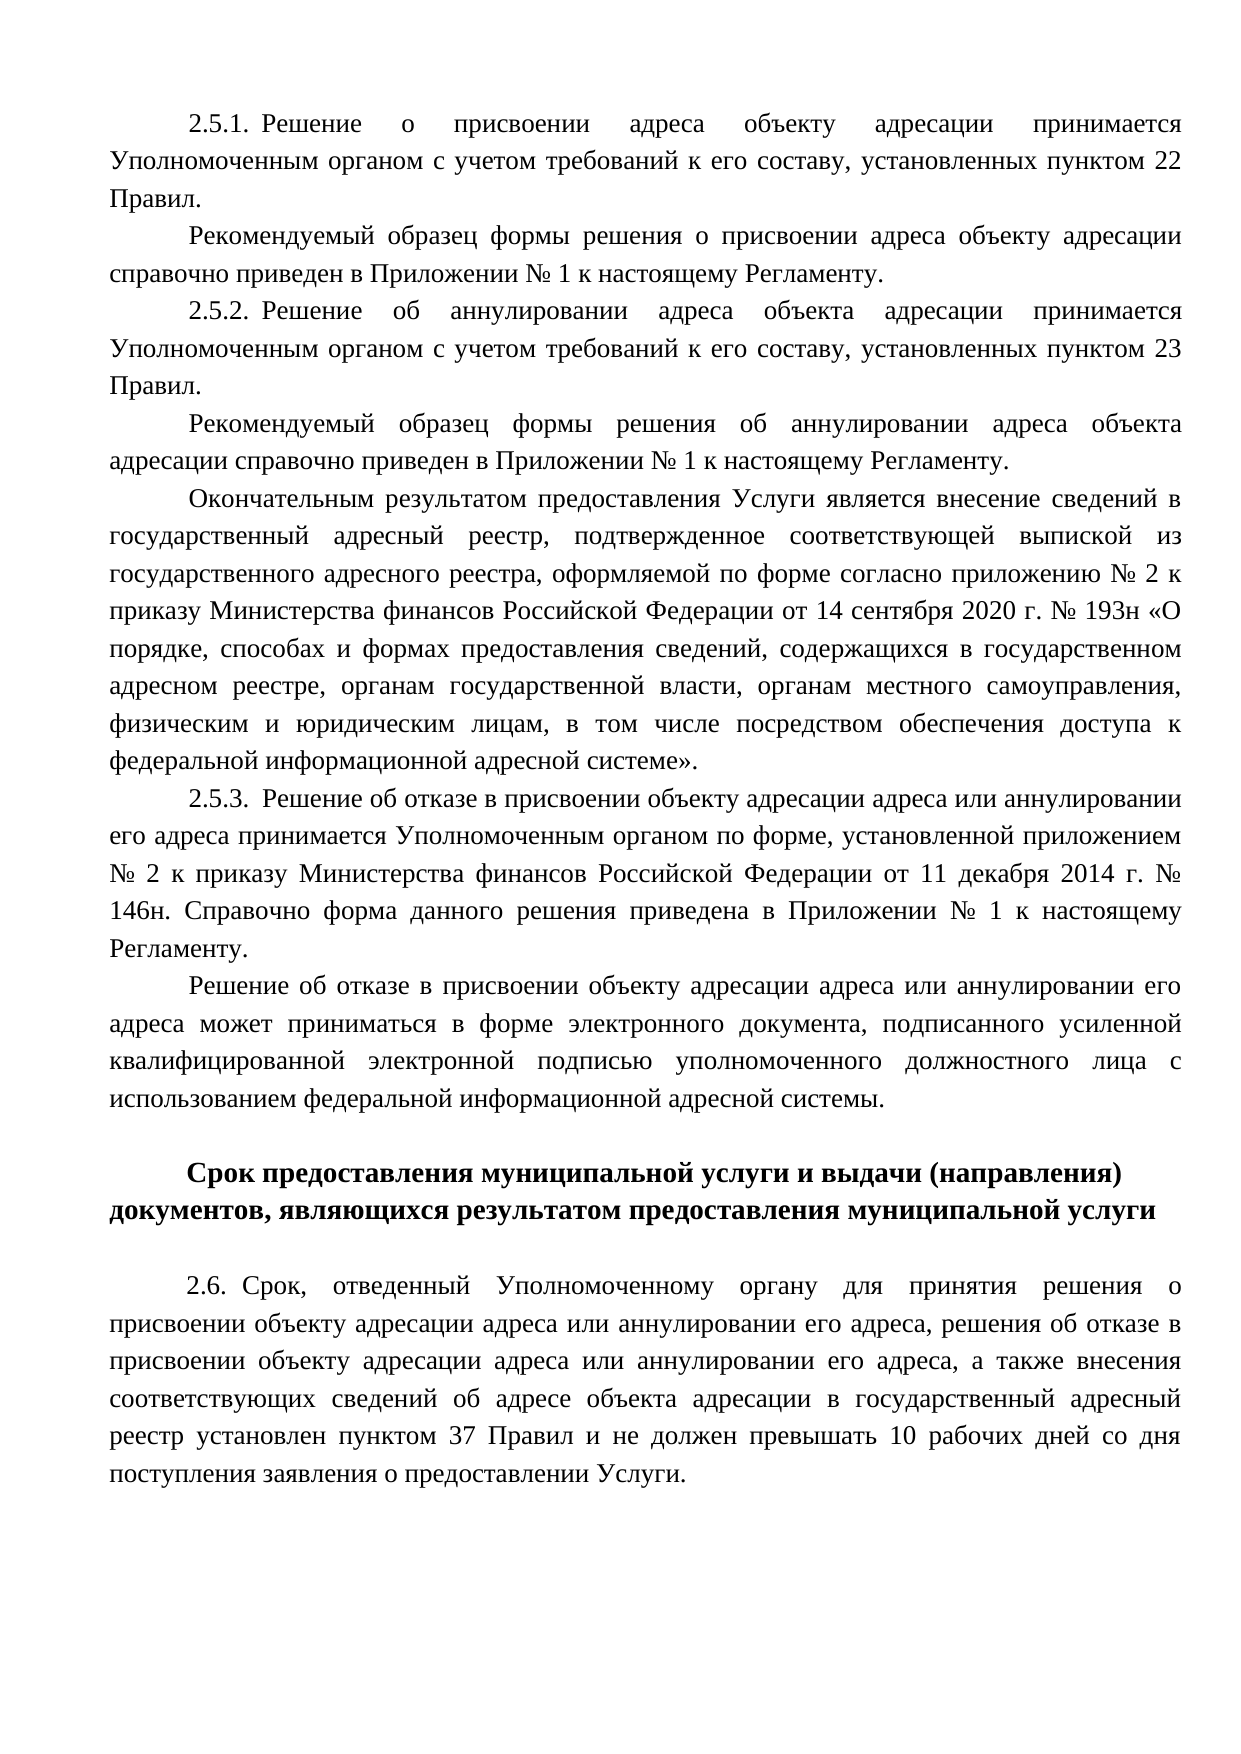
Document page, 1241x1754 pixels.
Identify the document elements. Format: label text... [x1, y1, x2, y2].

text Рекомендуемый образец формы решения об аннулировании адреса объекта адресации справочно приведен в Приложении № 1 к настоящему Регламенту. [109, 402, 1183, 477]
list Срок, отведенный Уполномоченному органу для принятия решения о присвоении объекту адресации адреса или аннулировании его адреса, решения об отказе в присвоении объекту адресации адреса или аннулировании его адреса, а также внесения соответствующих сведений об адресе объекта адресации в государственный адресный реестр установлен пунктом 37 Правил и не должен превышать 10 рабочих дней со дня поступления заявления о предоставлении Услуги. [109, 1265, 1183, 1490]
list Решение о присвоении адреса объекту адресации принимается Уполномоченным органом с учетом требований к его составу, установленных пунктом 22 Правил. [109, 102, 1183, 215]
text Рекомендуемый образец формы решения о присвоении адреса объекту адресации справочно приведен в Приложении № 1 к настоящему Регламенту. [109, 215, 1183, 290]
list Решение об аннулировании адреса объекта адресации принимается Уполномоченным органом с учетом требований к его составу, установленных пунктом 23 Правил. [109, 290, 1183, 402]
list Решение об отказе в присвоении объекту адресации адреса или аннулировании его адреса принимается Уполномоченным органом по форме, установленной приложением № 2 к приказу Министерства финансов Российской Федерации от 11 декабря 2014 г. № 146н. Справочно форма данного решения приведена в Приложении № 1 к настоящему Регламенту. [109, 777, 1183, 965]
text Окончательным результатом предоставления Услуги является внесение сведений в государственный адресный реестр, подтвержденное соответствующей выпиской из государственного адресного реестра, оформляемой по форме согласно приложению № 2 к приказу Министерства финансов Российской Федерации от 14 сентября 2020 г. № 193н «О порядке, способах и формах предоставления сведений, содержащихся в государственном адресном реестре, органам государственной власти, органам местного самоуправления, физическим и юридическим лицам, в том числе посредством обеспечения доступа к федеральной информационной адресной системе». [109, 477, 1183, 777]
text Решение об отказе в присвоении объекту адресации адреса или аннулировании его адреса может приниматься в форме электронного документа, подписанного усиленной квалифицированной электронной подписью уполномоченного должностного лица с использованием федеральной информационной адресной системы. [109, 965, 1183, 1115]
text Срок предоставления муниципальной услуги и выдачи (направления) документов, являющихся результатом предоставления муниципальной услуги [109, 1152, 1183, 1227]
